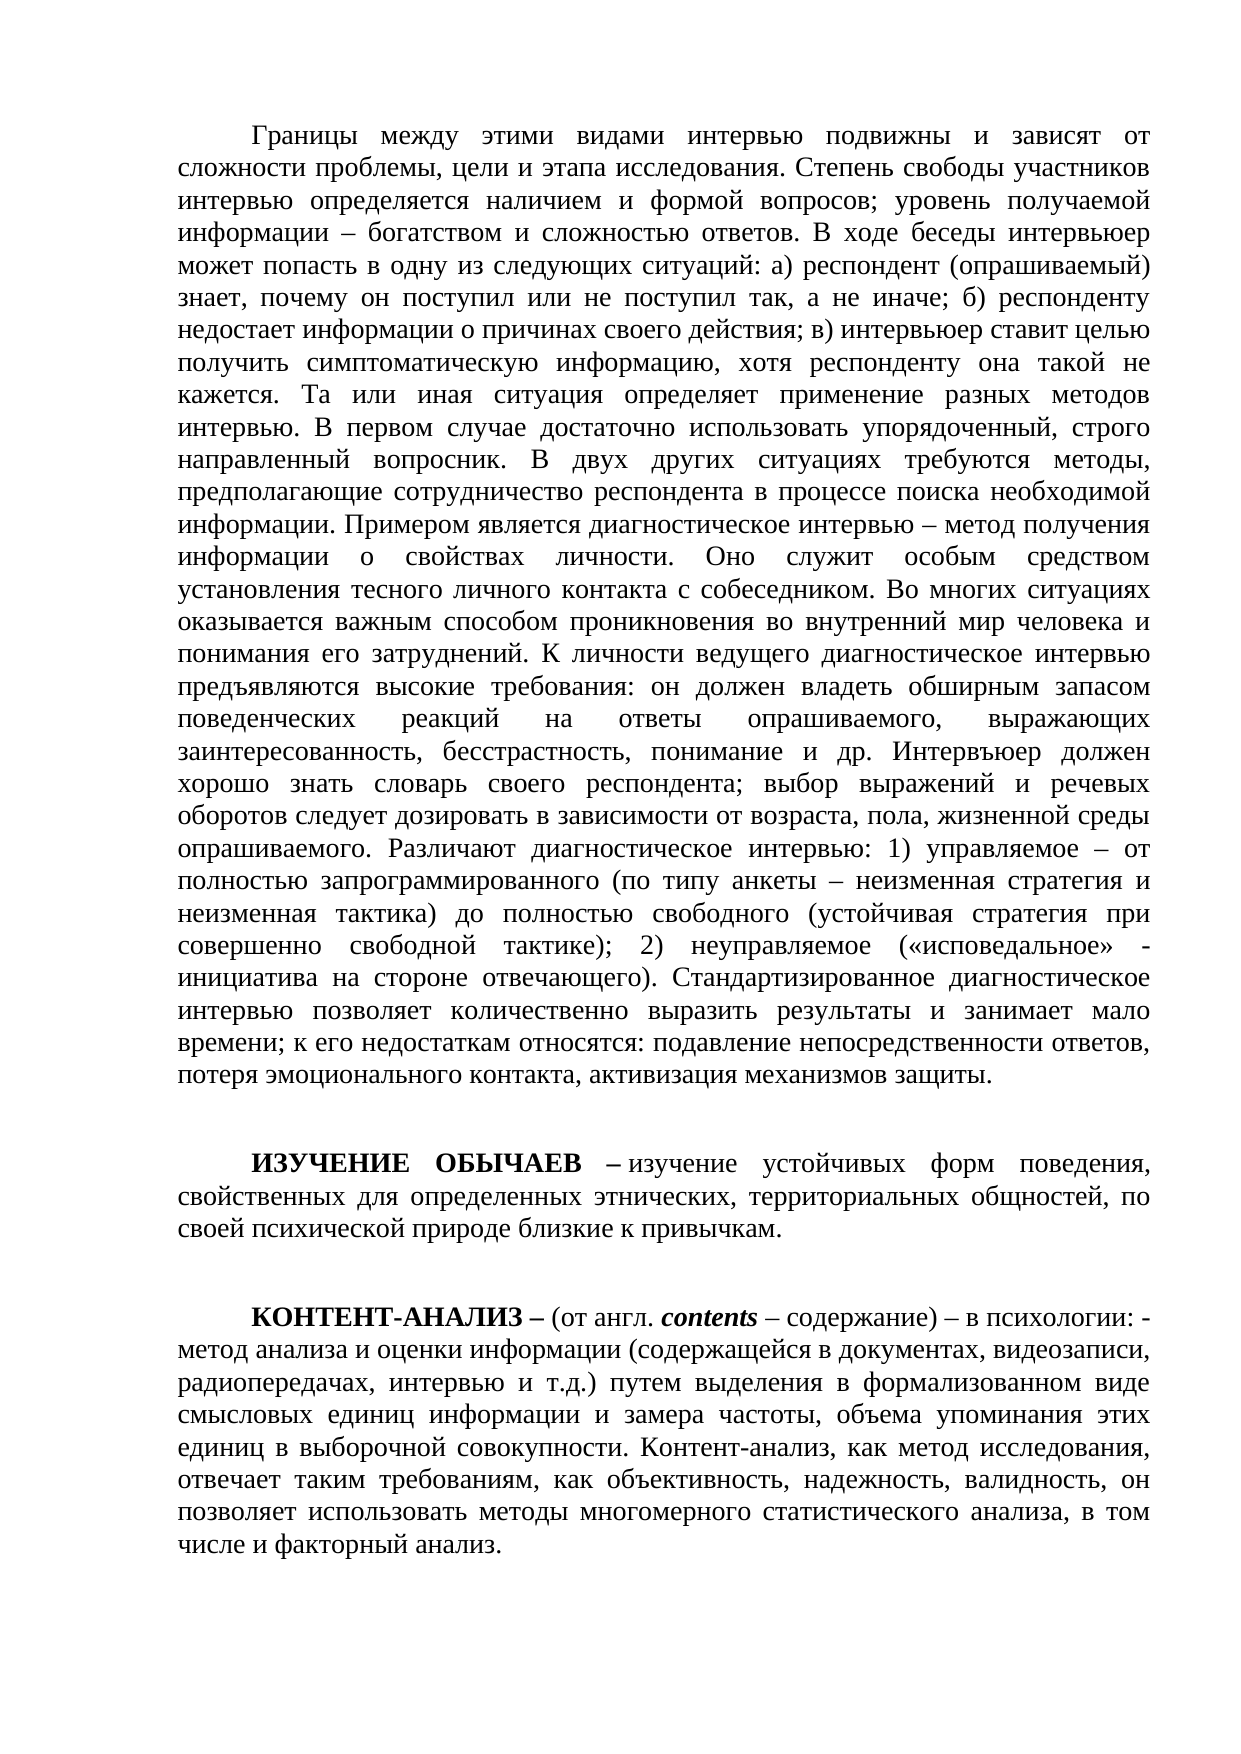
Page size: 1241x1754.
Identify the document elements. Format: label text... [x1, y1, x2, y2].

text Границы между этими видами интервью подвижны и зависят от сложности проблемы, цели и этапа исследования. Степень свободы участников интервью определяется наличием и формой вопросов; уровень получаемой информации – богатством и сложностью ответов. В ходе беседы интервьюер может попасть в одну из следующих ситуаций: а) респондент (опрашиваемый) знает, почему он поступил или не поступил так, а не иначе; б) респонденту недостает информации о причинах своего действия; в) интервьюер ставит целью получить симптоматическую информацию, хотя респонденту она такой не кажется. Та или иная ситуация определяет применение разных методов интервью. В первом случае достаточно использовать упорядоченный, строго направленный вопросник. В двух других ситуациях требуются методы, предполагающие сотрудничество респондента в процессе поиска необходимой информации. Примером является диагностическое интервью – метод получения информации о свойствах личности. Оно служит особым средством установления тесного личного контакта с собеседником. Во многих ситуациях оказывается важным способом проникновения во внутренний мир человека и понимания его затруднений. К личности ведущего диагностическое интервью предъявляются высокие требования: он должен владеть обширным запасом поведенческих реакций на ответы опрашиваемого, выражающих заинтересованность, бесстрастность, понимание и др. Интервъюер должен хорошо знать словарь своего респондента; выбор выражений и речевых оборотов следует дозировать в зависимости от возраста, пола, жизненной среды опрашиваемого. Различают диагностическое интервью: 1) управляемое – от полностью запрограммированного (по типу анкеты – неизменная стратегия и неизменная тактика) до полностью свободного (устойчивая стратегия при совершенно свободной тактике); 2) неуправляемое («исповедальное» - инициатива на стороне отвечающего). Стандартизированное диагностическое интервью позволяет количественно выразить результаты и занимает мало времени; к его недостаткам относятся: подавление непосредственности ответов, потеря эмоционального контакта, активизация механизмов защиты. [177, 118, 1152, 1090]
text КОНТЕНТ-АНАЛИЗ – (от англ. сontents – содержание) – в психологии: - метод анализа и оценки информации (содержащейся в документах, видеозаписи, радиопередачах, интервью и т.д.) путем выделения в формализованном виде смысловых единиц информации и замера частоты, объема упоминания этих единиц в выборочной совокупности. Контент-анализ, как метод исследования, отвечает таким требованиям, как объективность, надежность, валидность, он позволяет использовать методы многомерного статистического анализа, в том числе и факторный анализ. [177, 1300, 1152, 1559]
text ИЗУЧЕНИЕ ОБЫЧАЕВ – изучение устойчивых форм поведения, свойственных для определенных этнических, территориальных общностей, по своей психической природе близкие к привычкам. [177, 1146, 1152, 1244]
